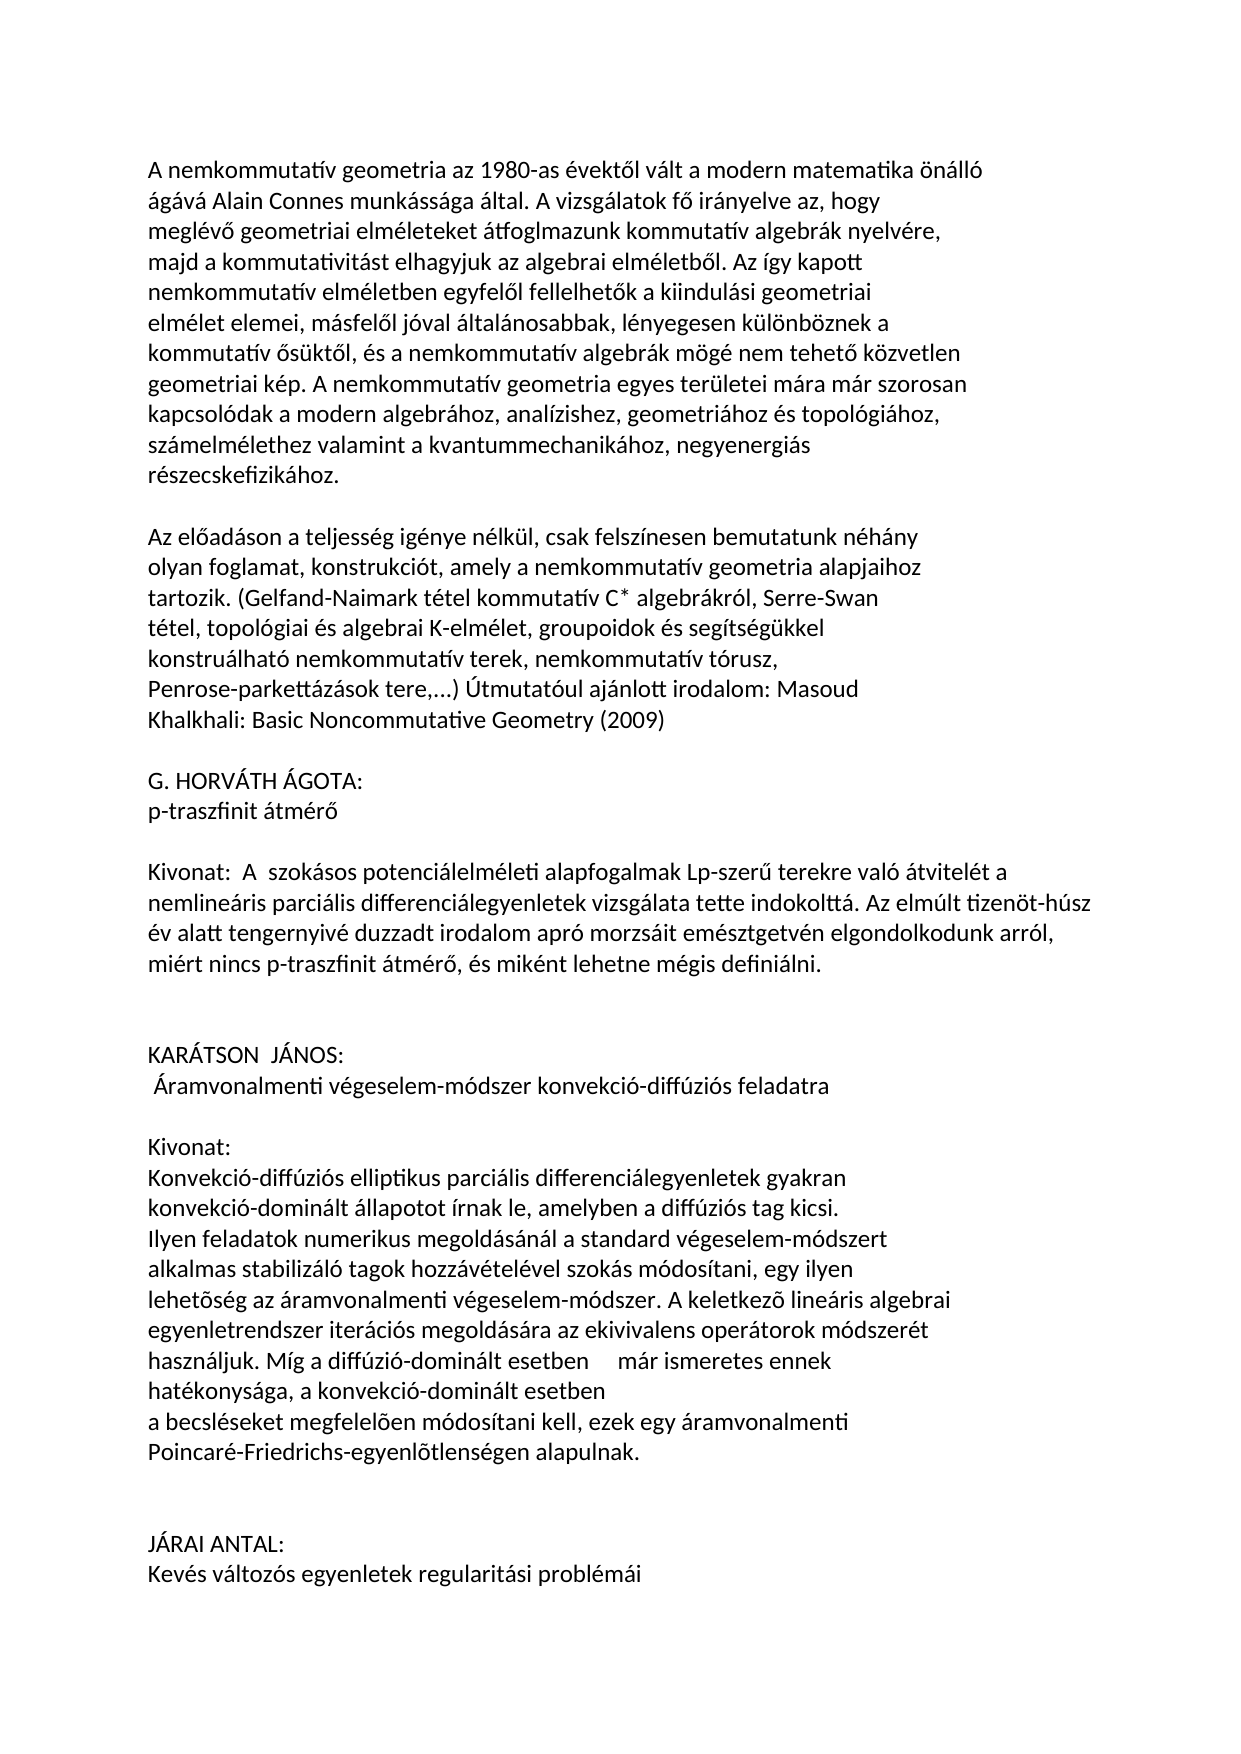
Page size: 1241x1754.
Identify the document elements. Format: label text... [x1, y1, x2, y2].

text majd a kommutativitást elhagyjuk az algebrai elméletből. Az így kapott [148, 246, 1093, 277]
text Kivonat: A szokásos potenciálelméleti alapfogalmak Lp-szerű terekre való átvitelét a nemlineáris parciális differenciálegyenletek vizsgálata tette indokolttá. Az elmúlt tizenöt-húsz év alatt tengernyivé duzzadt irodalom apró morzsáit emésztgetvén elgondolkodunk arról, miért nincs p-traszfinit átmérő, és miként lehetne mégis definiálni. [148, 856, 1093, 978]
text számelmélethez valamint a kvantummechanikához, negyenergiás [148, 429, 1093, 460]
text kommutatív ősüktől, és a nemkommutatív algebrák mögé nem tehető közvetlen [148, 338, 1093, 368]
text meglévő geometriai elméleteket átfoglmazunk kommutatív algebrák nyelvére, [148, 216, 1093, 246]
text a becsléseket megfelelõen módosítani kell, ezek egy áramvonalmenti [148, 1406, 1093, 1436]
text elmélet elemei, másfelől jóval általánosabbak, lényegesen különböznek a [148, 307, 1093, 338]
text használjuk. Míg a diffúzió-dominált esetben már ismeretes ennek [148, 1345, 1093, 1375]
text alkalmas stabilizáló tagok hozzávételével szokás módosítani, egy ilyen [148, 1253, 1093, 1284]
text részecskefizikához. [148, 460, 1093, 490]
text tétel, topológiai és algebrai K-elmélet, groupoidok és segítségükkel [148, 612, 1093, 643]
text lehetõség az áramvonalmenti végeselem-módszer. A keletkezõ lineáris algebrai [148, 1284, 1093, 1314]
text hatékonysága, a konvekció-dominált esetben [148, 1375, 1093, 1406]
text Ilyen feladatok numerikus megoldásánál a standard végeselem-módszert [148, 1223, 1093, 1253]
text konstruálható nemkommutatív terek, nemkommutatív tórusz, [148, 643, 1093, 673]
text egyenletrendszer iterációs megoldására az ekivivalens operátorok módszerét [148, 1314, 1093, 1345]
text Az előadáson a teljesség igénye nélkül, csak felszínesen bemutatunk néhány [148, 521, 1093, 551]
text Poincaré-Friedrichs-egyenlõtlenségen alapulnak. [148, 1436, 1093, 1467]
text nemkommutatív elméletben egyfelől fellelhetők a kiindulási geometriai [148, 277, 1093, 307]
text kapcsolódak a modern algebrához, analízishez, geometriához és topológiához, [148, 399, 1093, 429]
text Konvekció-diffúziós elliptikus parciális differenciálegyenletek gyakran [148, 1162, 1093, 1192]
text A nemkommutatív geometria az 1980-as évektől vált a modern matematika önálló [148, 154, 1093, 185]
text Kevés változós egyenletek regularitási problémái [148, 1558, 1093, 1589]
text p-traszfinit átmérő [148, 795, 1093, 826]
text KARÁTSON JÁNOS: [148, 1039, 1093, 1070]
text ágává Alain Connes munkássága által. A vizsgálatok fő irányelve az, hogy [148, 185, 1093, 216]
text olyan foglamat, konstrukciót, amely a nemkommutatív geometria alapjaihoz [148, 551, 1093, 582]
text Penrose-parkettázások tere,...) Útmutatóul ajánlott irodalom: Masoud [148, 673, 1093, 704]
text Kivonat: [148, 1131, 1093, 1162]
text konvekció-dominált állapotot írnak le, amelyben a diffúziós tag kicsi. [148, 1192, 1093, 1223]
text Khalkhali: Basic Noncommutative Geometry (2009) [148, 704, 1093, 734]
text Áramvonalmenti végeselem-módszer konvekció-diffúziós feladatra [148, 1070, 1093, 1101]
text G. HORVÁTH ÁGOTA: [148, 765, 1093, 795]
text tartozik. (Gelfand-Naimark tétel kommutatív C* algebrákról, Serre-Swan [148, 582, 1093, 612]
text geometriai kép. A nemkommutatív geometria egyes területei mára már szorosan [148, 368, 1093, 399]
text JÁRAI ANTAL: [148, 1528, 1093, 1558]
